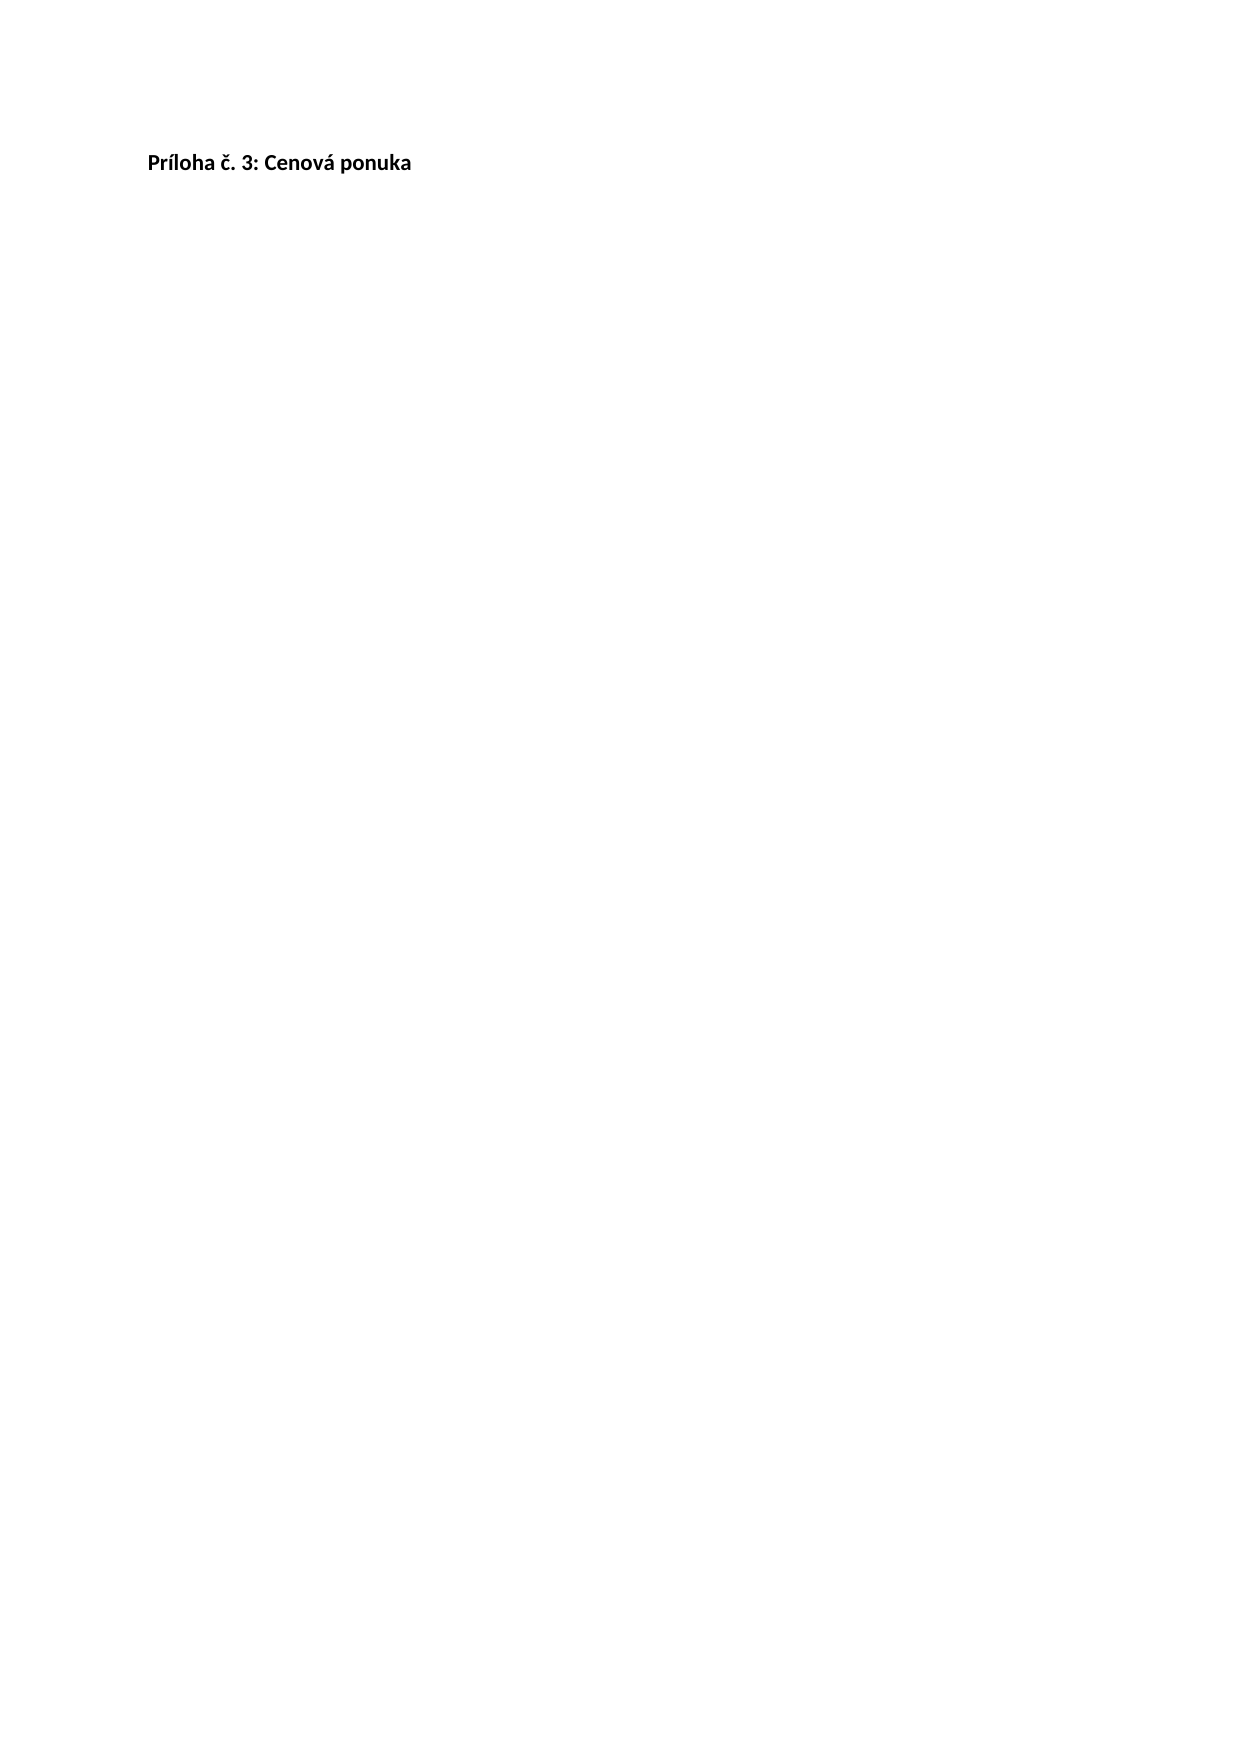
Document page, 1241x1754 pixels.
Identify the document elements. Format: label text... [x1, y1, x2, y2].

text Príloha č. 3: Cenová ponuka [148, 148, 1019, 176]
